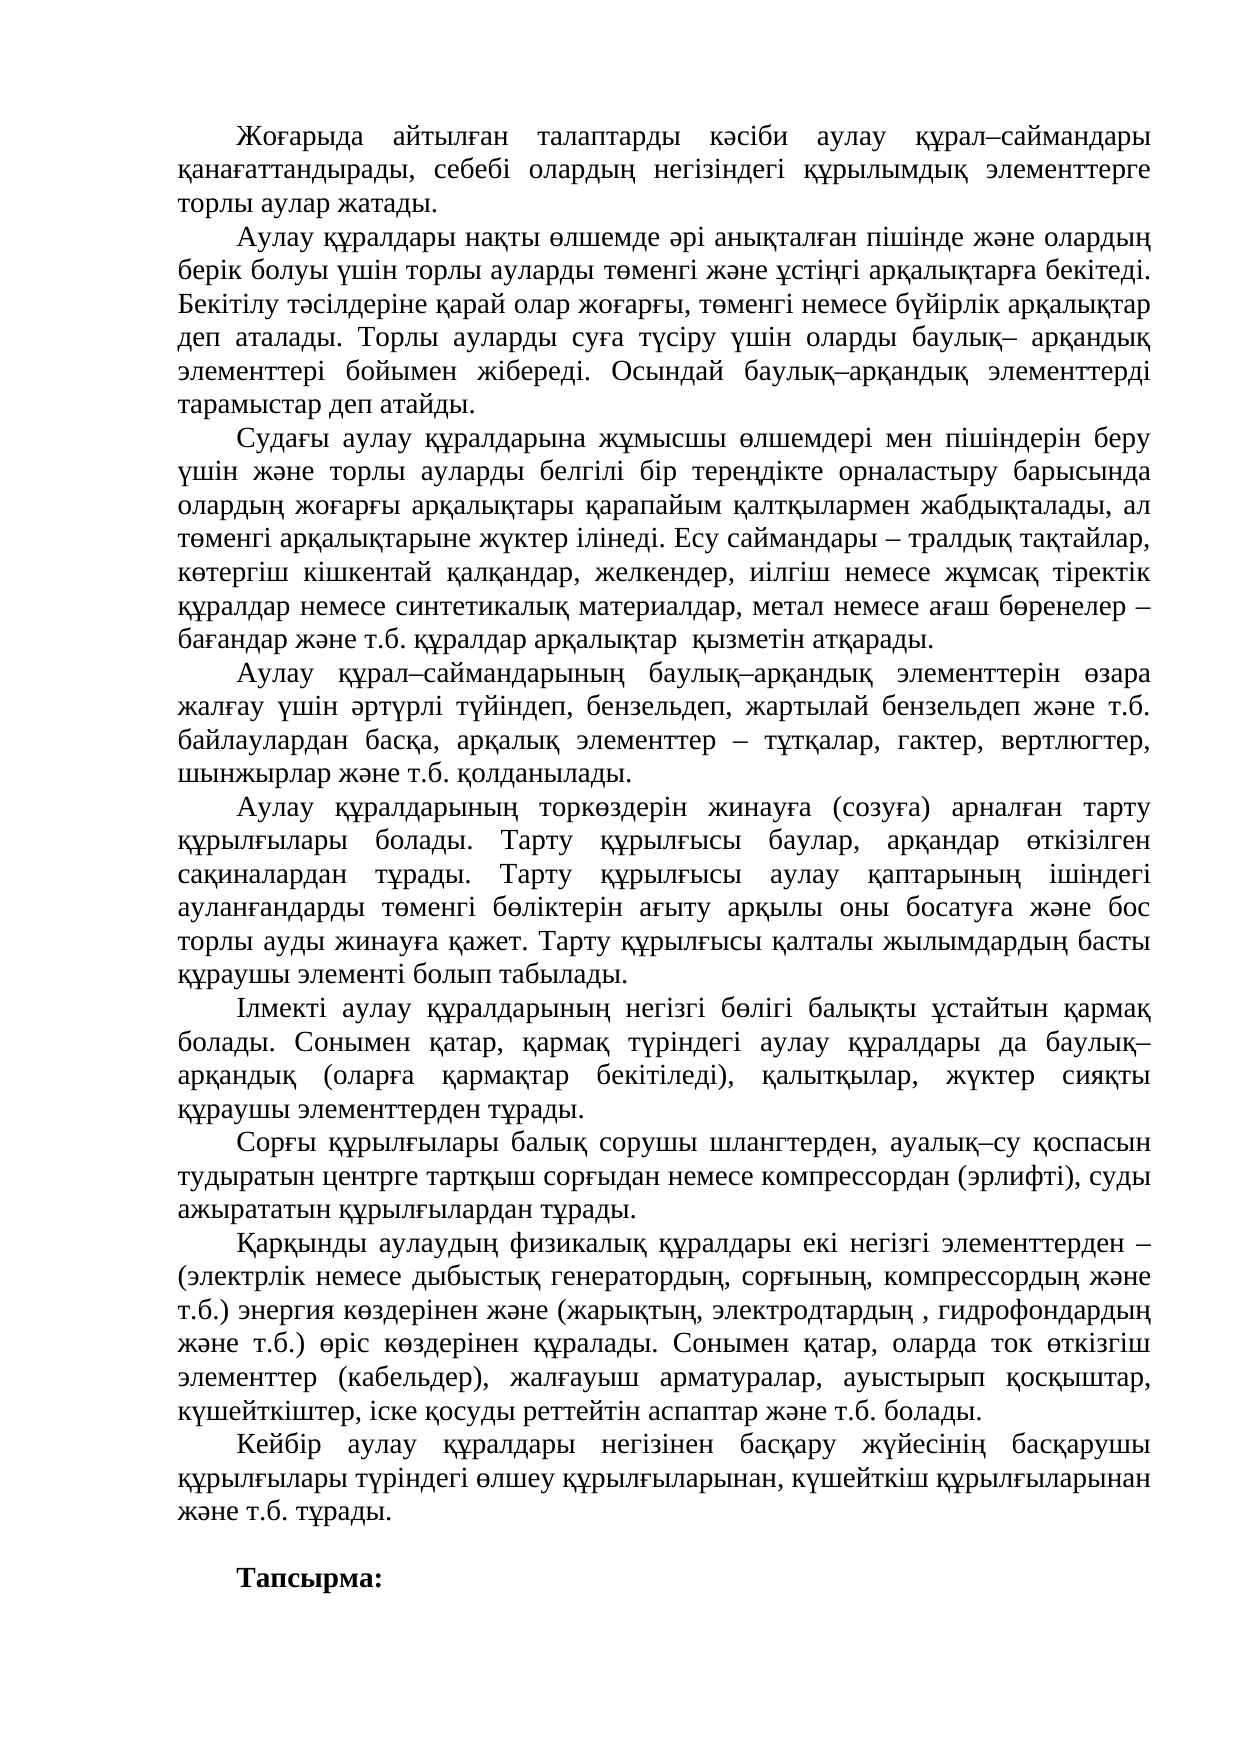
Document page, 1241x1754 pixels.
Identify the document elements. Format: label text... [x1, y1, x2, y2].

text Судағы аулау құралдарына жұмысшы өлшемдері мен пішіндерін беру үшін және торлы ауларды белгілі бір тереңдікте орналастыру барысында олардың жоғарғы арқалықтары қарапайым қалтқылармен жабдықталады, ал төменгі арқалықтарыне жүктер ілінеді. Есу саймандары – тралдық тақтайлар, көтергіш кішкентай қалқандар, желкендер, иілгіш немесе жұмсақ тіректік құралдар немесе синтетикалық материалдар, метал немесе ағаш бөренелер – бағандар және т.б. құралдар арқалықтар қызметін атқарады. [177, 420, 1152, 655]
text Аулау құрал–саймандарының баулық–арқандық элементтерін өзара жалғау үшін әртүрлі түйіндеп, бензельдеп, жартылай бензельдеп және т.б. байлаулардан басқа, арқалық элементтер – тұтқалар, гактер, вертлюгтер, шынжырлар және т.б. қолданылады. [177, 655, 1152, 789]
text Аулау құралдары нақты өлшемде әрі анықталған пішінде және олардың берік болуы үшін торлы ауларды төменгі және ұстіңгі арқалықтарға бекітеді. Бекітілу тәсілдеріне қарай олар жоғарғы, төменгі немесе бүйірлік арқалықтар деп аталады. Торлы ауларды суға түсіру үшін оларды баулық– арқандық элементтері бойымен жібереді. Осындай баулық–арқандық элементтерді тарамыстар деп атайды. [177, 219, 1152, 420]
text Ілмекті аулау құралдарының негізгі бөлігі балықты ұстайтын қармақ болады. Сонымен қатар, қармақ түріндегі аулау құралдары да баулық–арқандық (оларға қармақтар бекітіледі), қалытқылар, жүктер сияқты құраушы элементтерден тұрады. [177, 990, 1152, 1124]
text Тапсырма: [177, 1560, 1152, 1594]
text Жоғарыда айтылған талаптарды кәсіби аулау құрал–саймандары қанағаттандырады, себебі олардың негізіндегі құрылымдық элементтерге торлы аулар жатады. [177, 118, 1152, 219]
text Қарқынды аулаудың физикалық құралдары екі негізгі элементтерден – (электрлік немесе дыбыстық генератордың, сорғының, компрессордың және т.б.) энергия көздерінен және (жарықтың, электродтардың , гидрофондардың және т.б.) өріс көздерінен құралады. Сонымен қатар, оларда ток өткізгіш элементтер (кабельдер), жалғауыш арматуралар, ауыстырып қосқыштар, күшейткіштер, іске қосуды реттейтін аспаптар және т.б. болады. [177, 1225, 1152, 1426]
text Сорғы құрылғылары балық сорушы шлангтерден, ауалық–су қоспасын тудыратын центрге тартқыш сорғыдан немесе компрессордан (эрлифті), суды ажырататын құрылғылардан тұрады. [177, 1124, 1152, 1225]
text Аулау құралдарының торкөздерін жинауға (созуға) арналған тарту құрылғылары болады. Тарту құрылғысы баулар, арқандар өткізілген сақиналардан тұрады. Тарту құрылғысы аулау қаптарының ішіндегі ауланғандарды төменгі бөліктерін ағыту арқылы оны босатуға және бос торлы ауды жинауға қажет. Тарту құрылғысы қалталы жылымдардың басты құраушы элементі болып табылады. [177, 789, 1152, 990]
text Кейбір аулау құралдары негізінен басқару жүйесінің басқарушы құрылғылары түріндегі өлшеу құрылғыларынан, күшейткіш құрылғыларынан және т.б. тұрады. [177, 1426, 1152, 1527]
